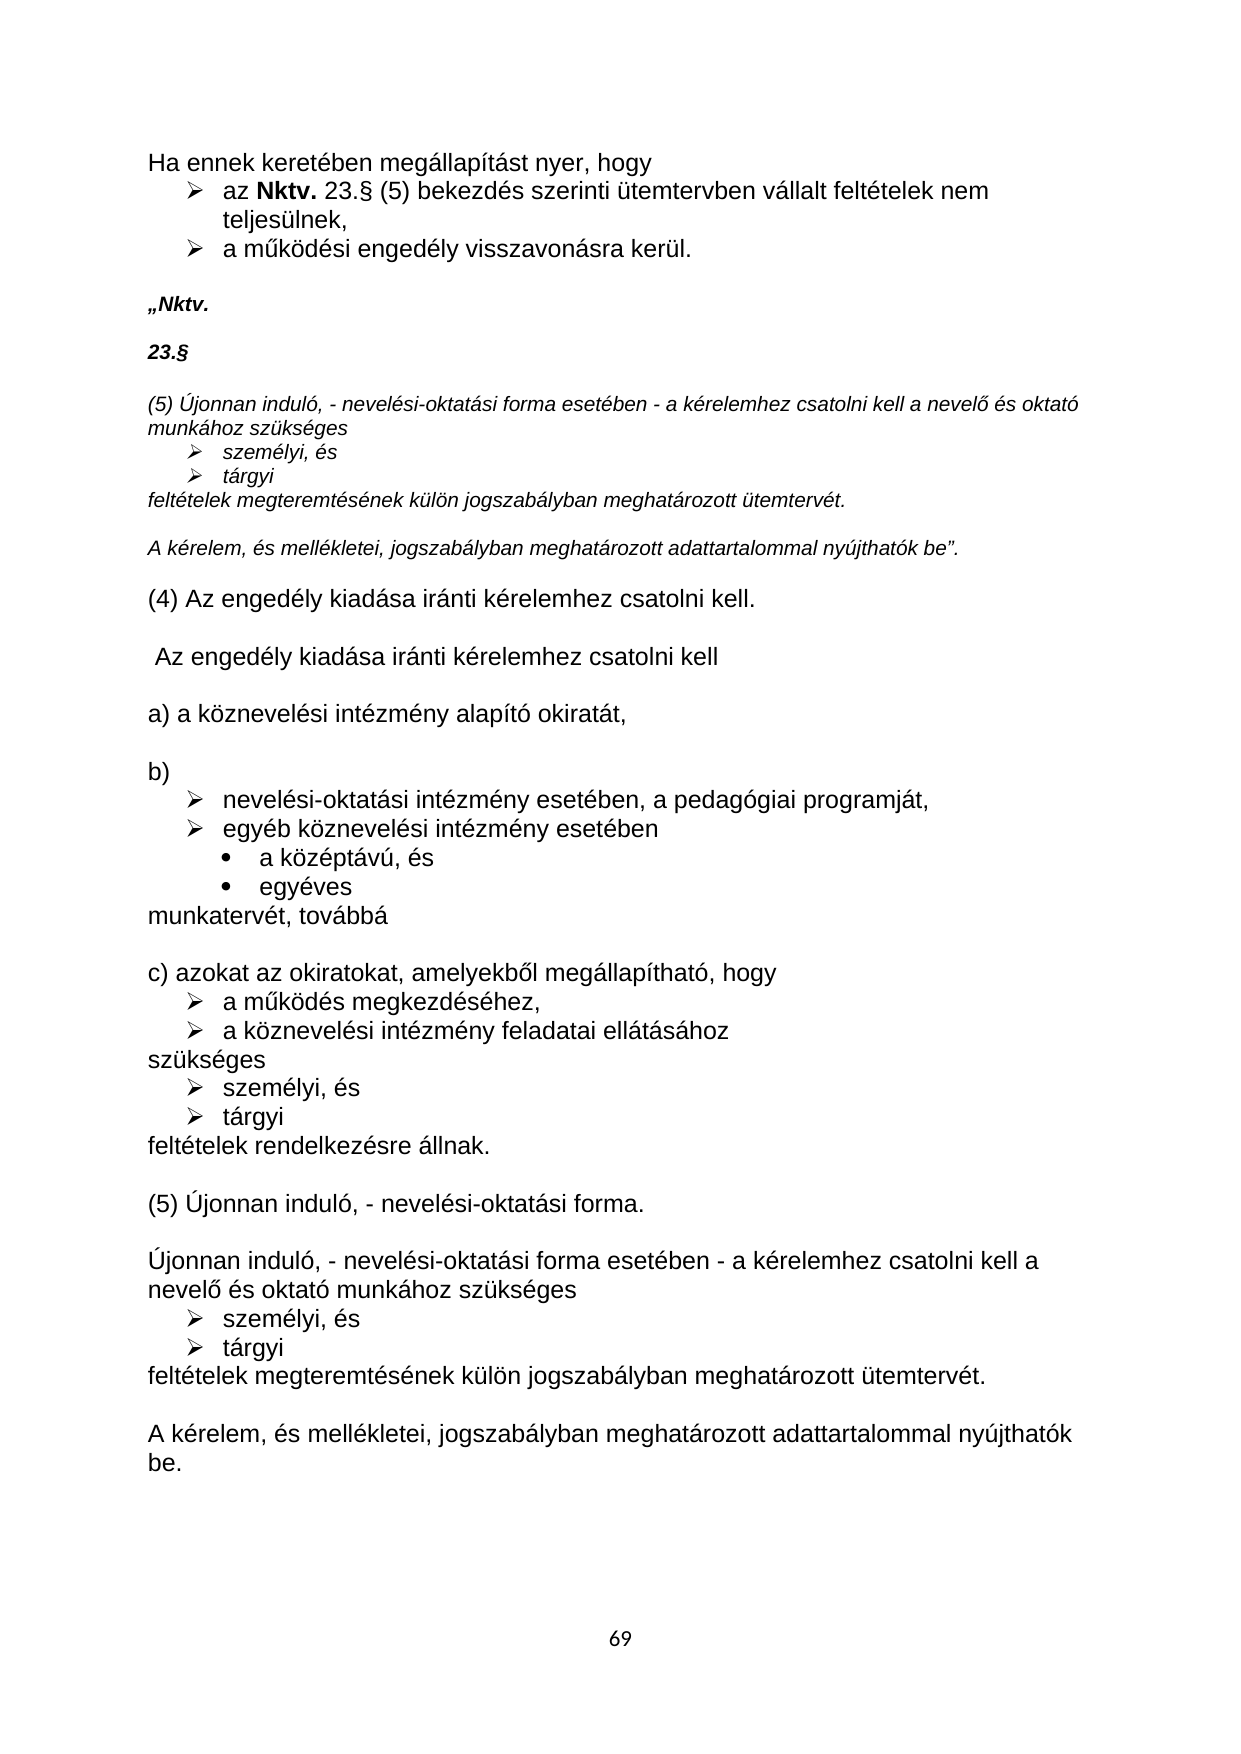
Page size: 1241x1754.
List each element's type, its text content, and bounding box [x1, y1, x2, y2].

text (5) Újonnan induló, - nevelési-oktatási forma. [148, 1189, 1093, 1217]
list nevelési-oktatási intézmény esetében, a pedagógiai programját, [185, 785, 1093, 814]
list tárgyi [185, 464, 1093, 488]
text szükséges [148, 1045, 1093, 1073]
list személyi, és [185, 1304, 1093, 1332]
list a köznevelési intézmény feladatai ellátásához [185, 1016, 1093, 1045]
text munkatervét, továbbá [148, 901, 1093, 929]
text c) azokat az okiratokat, amelyekből megállapítható, hogy [148, 958, 1093, 987]
text feltételek rendelkezésre állnak. [148, 1131, 1093, 1160]
text 23.§ [148, 339, 1093, 363]
list egyéb köznevelési intézmény esetében [185, 814, 1093, 843]
text feltételek megteremtésének külön jogszabályban meghatározott ütemtervét. [148, 488, 1093, 512]
text b) [148, 757, 1093, 785]
list személyi, és [185, 440, 1093, 464]
text (5) Újonnan induló, - nevelési-oktatási forma esetében - a kérelemhez csatolni kell a nevelő és oktató munkához szükséges [148, 392, 1093, 440]
list az Nktv. 23.§ (5) bekezdés szerinti ütemtervben vállalt feltételek nem teljesülnek, [185, 176, 1093, 234]
list tárgyi [185, 1332, 1093, 1361]
text Az engedély kiadása iránti kérelemhez csatolni kell [148, 642, 1093, 670]
text Újonnan induló, - nevelési-oktatási forma esetében - a kérelemhez csatolni kell a nevelő és oktató munkához szükséges [148, 1246, 1093, 1304]
text „Nktv. [148, 292, 1093, 316]
text Ha ennek keretében megállapítást nyer, hogy [148, 148, 1093, 176]
list egyéves [222, 872, 1093, 901]
list a működés megkezdéséhez, [185, 987, 1093, 1016]
list személyi, és [185, 1073, 1093, 1102]
text A kérelem, és mellékletei, jogszabályban meghatározott adattartalommal nyújthatók be. [148, 1419, 1093, 1476]
list a működési engedély visszavonásra kerül. [185, 234, 1093, 263]
text a) a köznevelési intézmény alapító okiratát, [148, 699, 1093, 728]
list tárgyi [185, 1102, 1093, 1131]
list a középtávú, és [222, 843, 1093, 872]
text A kérelem, és mellékletei, jogszabályban meghatározott adattartalommal nyújthatók be”. [148, 536, 1093, 560]
text (4) Az engedély kiadása iránti kérelemhez csatolni kell. [148, 584, 1093, 613]
text feltételek megteremtésének külön jogszabályban meghatározott ütemtervét. [148, 1361, 1093, 1390]
